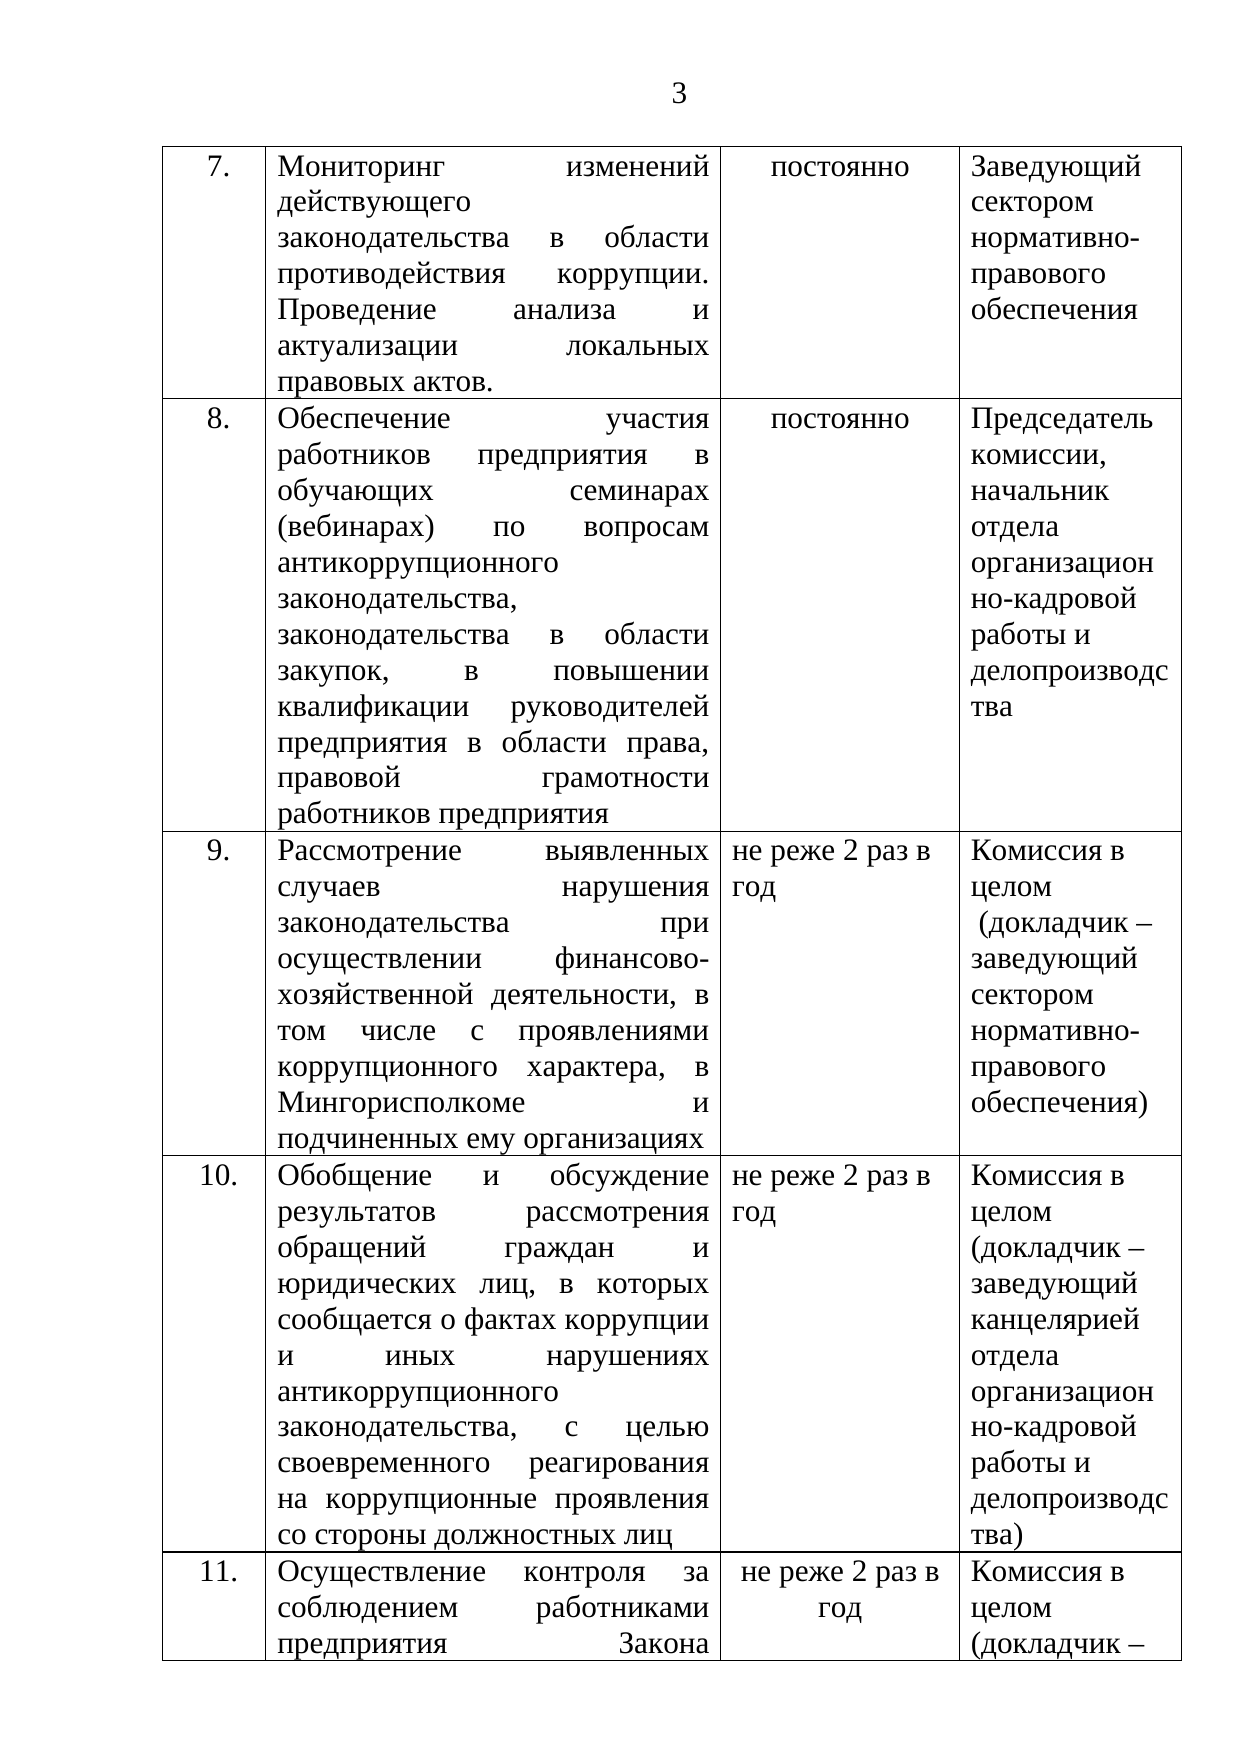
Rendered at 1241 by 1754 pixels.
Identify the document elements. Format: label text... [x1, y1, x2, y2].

table_cell Председатель комиссии, начальник отдела организационно-кадровой работы и делопроизводства [960, 399, 1181, 831]
table_cell Комиссия в целом (докладчик – заведующий сектором нормативно-правового обеспечения) [960, 832, 1181, 1155]
table_cell Обеспечение участия работников предприятия в обучающих семинарах (вебинарах) по вопросам антикоррупционного законодательства, законодательства в области закупок, в повышении квалификации руководителей предприятия в области права, правовой грамотности работников предприятия [266, 399, 720, 831]
table_cell не реже 2 раз в год [721, 1156, 959, 1551]
table_cell постоянно [721, 147, 959, 398]
table_cell Комиссия в целом (докладчик – заведующий канцелярией отдела организационно-кадровой работы и делопроизводства) [960, 1156, 1181, 1551]
table_cell 8. [163, 399, 265, 831]
table_cell 11. [163, 1553, 265, 1660]
table_cell Мониторинг изменений действующего законодательства в области противодействия коррупции. Проведение анализа и актуализации локальных правовых актов. [266, 147, 720, 398]
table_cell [960, 1553, 1181, 1660]
table_cell Обобщение и обсуждение результатов рассмотрения обращений граждан и юридических лиц, в которых сообщается о фактах коррупции и иных нарушениях антикоррупционного законодательства, с целью своевременного реагирования на коррупционные проявления со стороны должностных лиц [266, 1156, 720, 1551]
table_cell 9. [163, 832, 265, 1155]
table_cell постоянно [721, 399, 959, 831]
table_cell не реже 2 раз в год [721, 832, 959, 1155]
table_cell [266, 1553, 720, 1660]
table_cell Рассмотрение выявленных случаев нарушения законодательства при осуществлении финансово-хозяйственной деятельности, в том числе с проявлениями коррупционного характера, в Мингорисполкоме и подчиненных ему организациях [266, 832, 720, 1155]
table_cell Заведующий сектором нормативно-правового обеспечения [960, 147, 1181, 398]
table_cell не реже 2 раз в год [721, 1553, 959, 1660]
table_cell 10. [163, 1156, 265, 1551]
table_cell 7. [163, 147, 265, 398]
